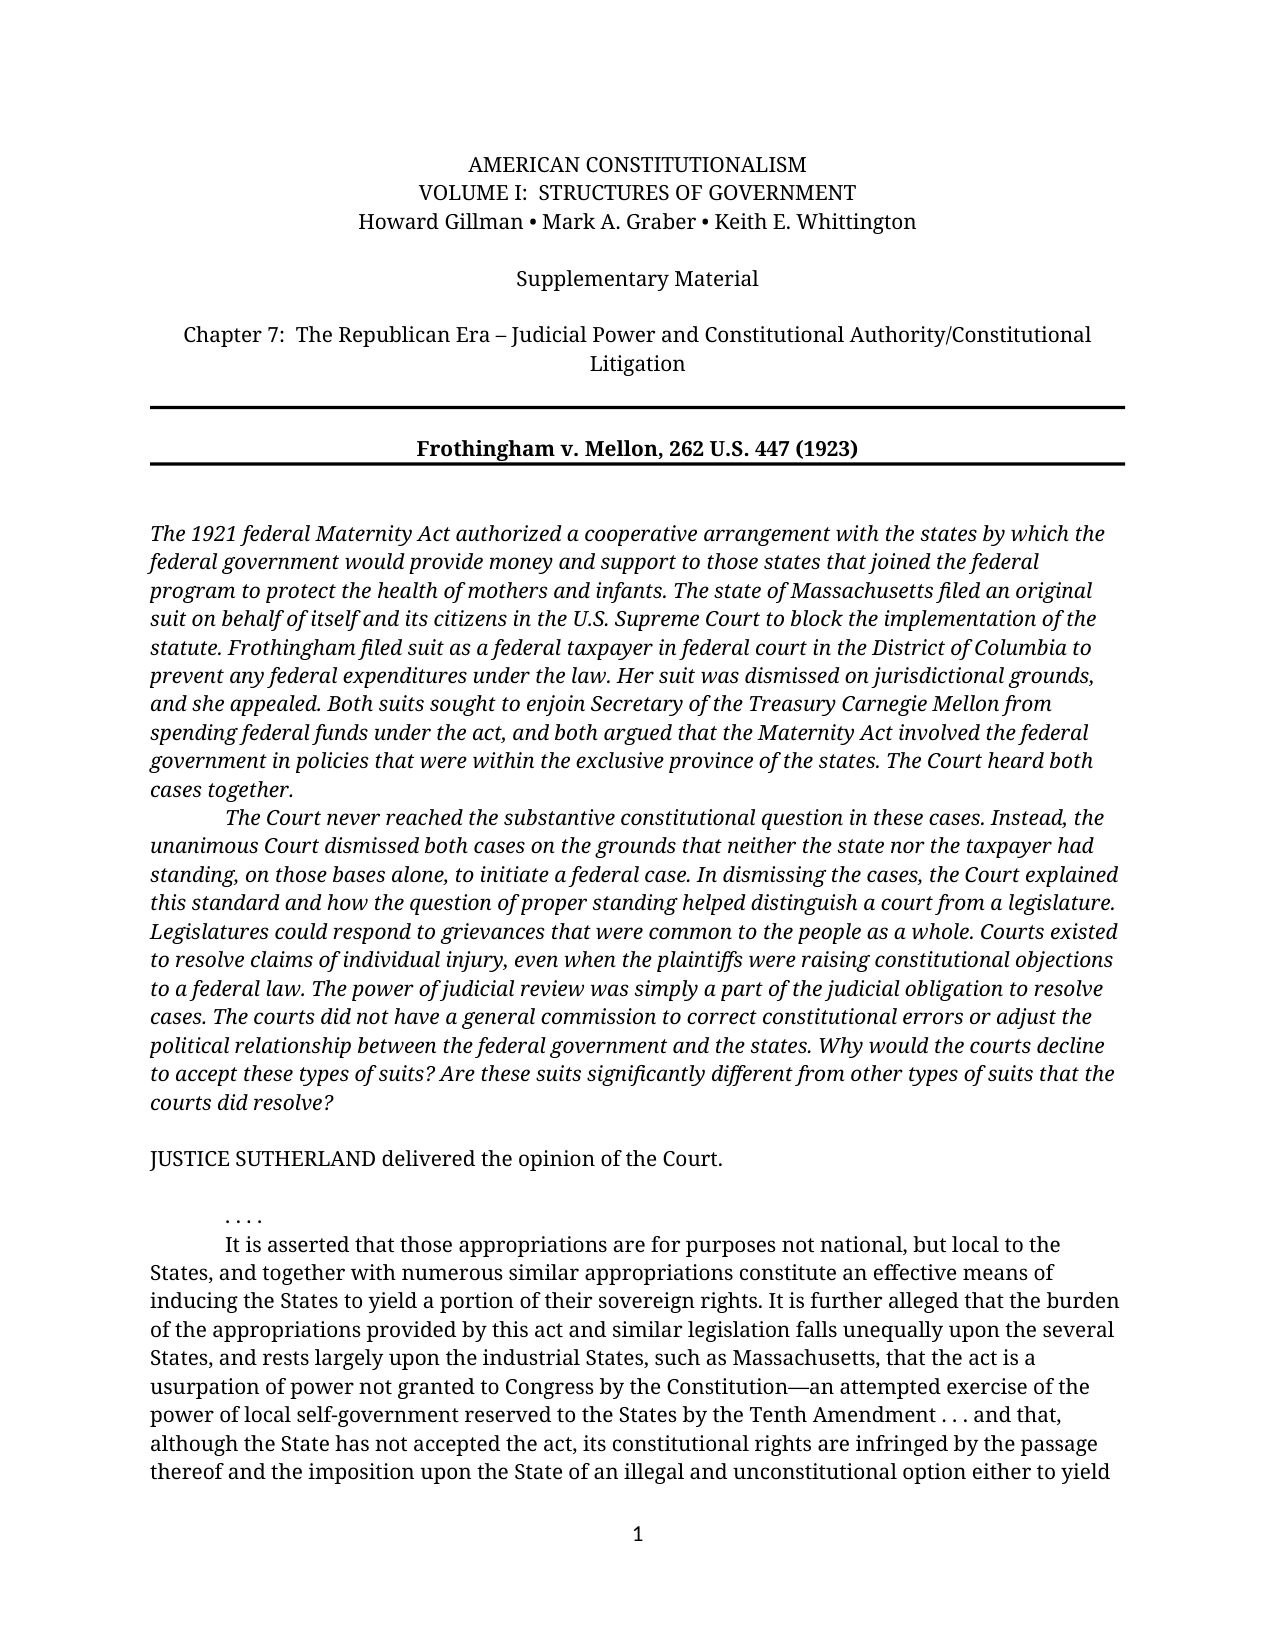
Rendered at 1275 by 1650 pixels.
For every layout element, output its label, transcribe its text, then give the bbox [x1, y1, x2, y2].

text The Court never reached the substantive constitutional question in these cases. Instead, the unanimous Court dismissed both cases on the grounds that neither the state nor the taxpayer had standing, on those bases alone, to initiate a federal case. In dismissing the cases, the Court explained this standard and how the question of proper standing helped distinguish a court from a legislature. Legislatures could respond to grievances that were common to the people as a whole. Courts existed to resolve claims of individual injury, even when the plaintiffs were raising constitutional objections to a federal law. The power of judicial review was simply a part of the judicial obligation to resolve cases. The courts did not have a general commission to correct constitutional errors or adjust the political relationship between the federal government and the states. Why would the courts decline to accept these types of suits? Are these suits significantly different from other types of suits that the courts did resolve? [150, 803, 1125, 1116]
text AMERICAN CONSTITUTIONALISM [150, 150, 1125, 178]
text Frothingham v. Mellon, 262 U.S. 447 (1923) [150, 434, 1125, 462]
text . . . . [150, 1201, 1125, 1230]
text The 1921 federal Maternity Act authorized a cooperative arrangement with the states by which the federal government would provide money and support to those states that joined the federal program to protect the health of mothers and infants. The state of Massachusetts filed an original suit on behalf of itself and its citizens in the U.S. Supreme Court to block the implementation of the statute. Frothingham filed suit as a federal taxpayer in federal court in the District of Columbia to prevent any federal expenditures under the law. Her suit was dismissed on jurisdictional grounds, and she appealed. Both suits sought to enjoin Secretary of the Treasury Carnegie Mellon from spending federal funds under the act, and both argued that the Maternity Act involved the federal government in policies that were within the exclusive province of the states. The Court heard both cases together. [150, 519, 1125, 803]
text Chapter 7: The Republican Era – Judicial Power and Constitutional Authority/Constitutional Litigation [150, 321, 1125, 377]
text Howard Gillman • Mark A. Graber • Keith E. Whittington [150, 207, 1125, 235]
text Supplementary Material [150, 264, 1125, 292]
text JUSTICE SUTHERLAND delivered the opinion of the Court. [150, 1144, 1125, 1173]
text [150, 1230, 1125, 1486]
text VOLUME I: STRUCTURES OF GOVERNMENT [150, 178, 1125, 207]
